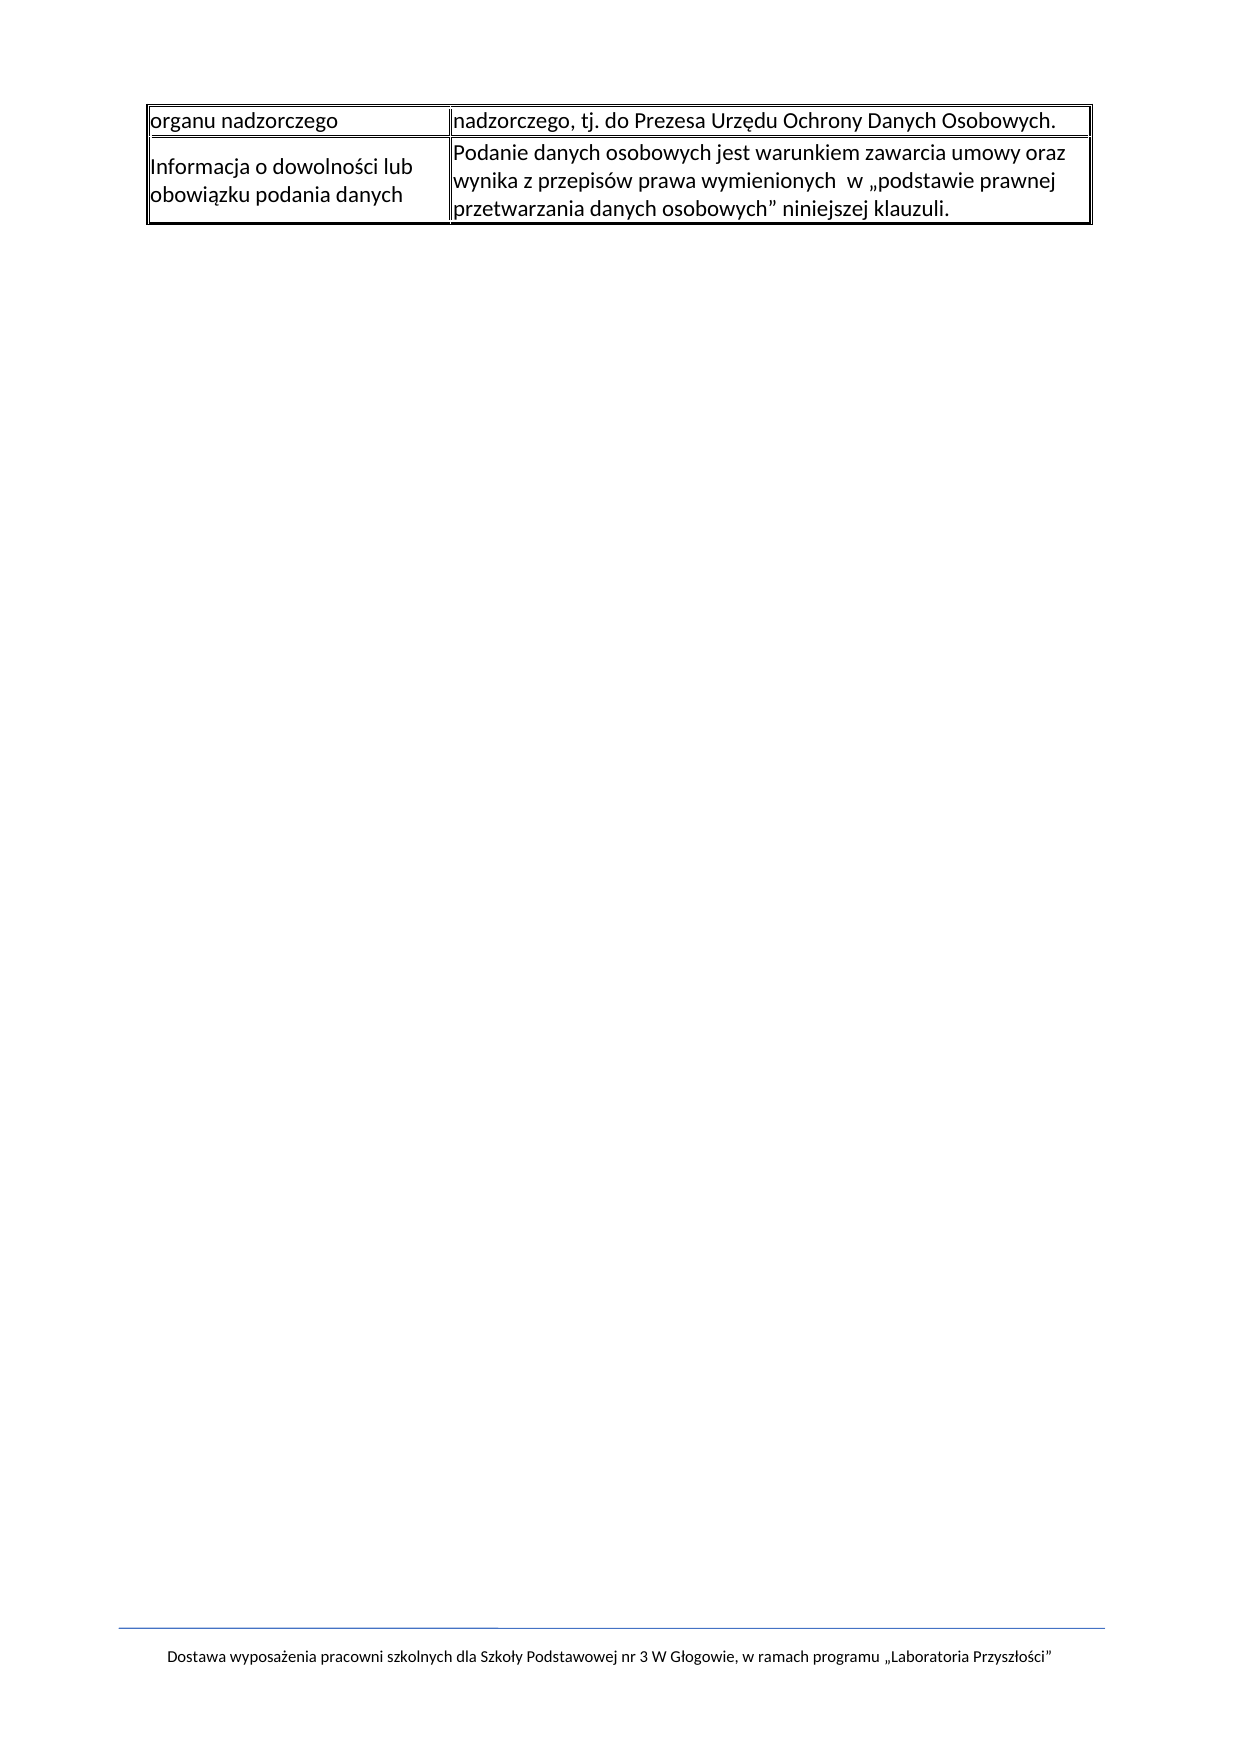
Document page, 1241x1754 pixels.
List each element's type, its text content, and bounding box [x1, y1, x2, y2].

table_cell Podanie danych osobowych jest warunkiem zawarcia umowy oraz wynika z przepisów prawa wymienionych w „podstawie prawnej przetwarzania danych osobowych” niniejszej klauzuli. [451, 135, 1091, 222]
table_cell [150, 107, 451, 135]
table_cell Informacja o dowolności lub obowiązku podania danych [148, 135, 451, 222]
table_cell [451, 107, 1089, 135]
